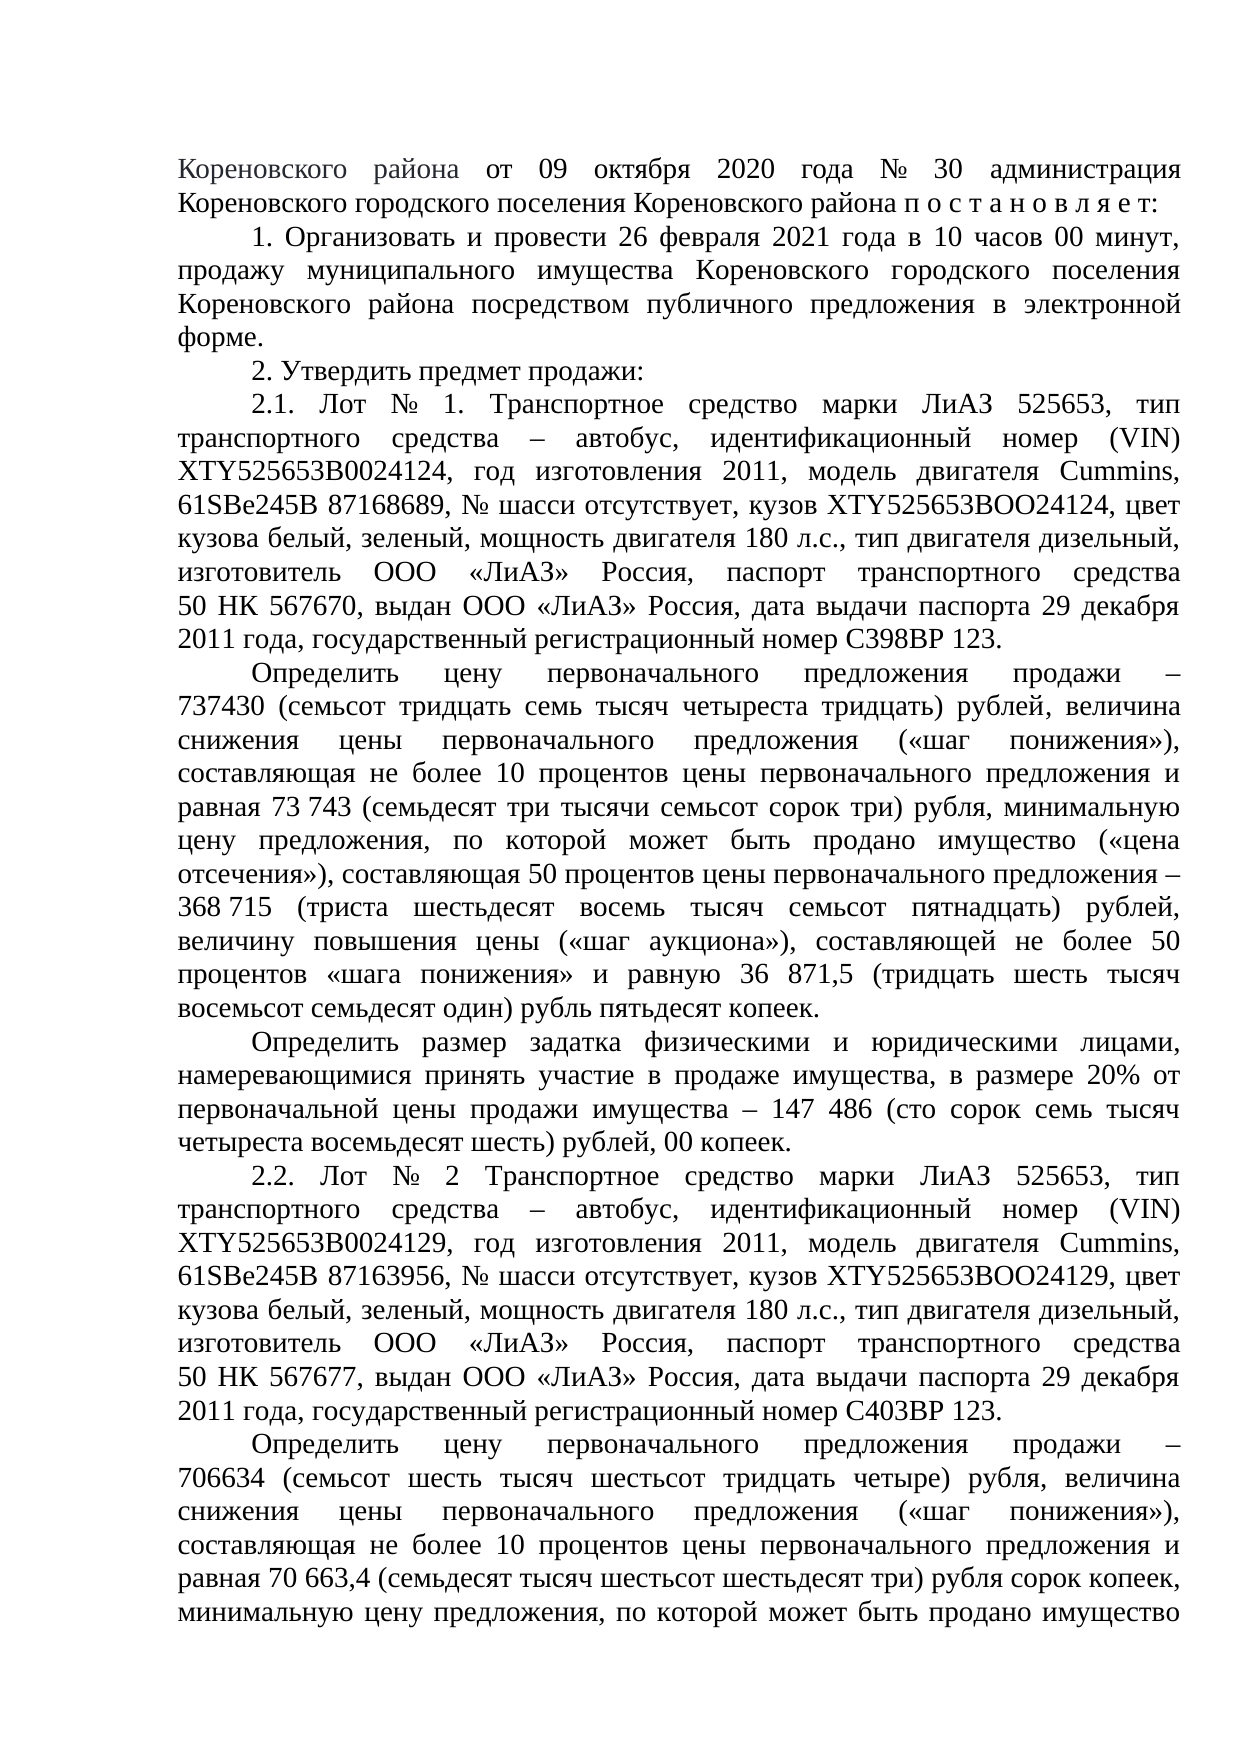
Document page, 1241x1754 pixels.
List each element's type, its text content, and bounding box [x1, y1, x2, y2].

text 2.1. Лот № 1. Транспортное средство марки ЛиАЗ 525653, тип транспортного средства – автобус, идентификационный номер (VIN) XTY525653B0024124, год изготовления 2011, модель двигателя Cummins, 61SBe245B 87168689, № шасси отсутствует, кузов XTY525653BOO24124, цвет кузова белый, зеленый, мощность двигателя 180 л.с., тип двигателя дизельный, изготовитель ООО «ЛиАЗ» Россия, паспорт транспортного средства 50 НК 567670, выдан ООО «ЛиАЗ» Россия, дата выдачи паспорта 29 декабря 2011 года, государственный регистрационный номер С398ВР 123. [177, 386, 1181, 655]
text Определить цену первоначального предложения продажи – 737430 (семьсот тридцать семь тысяч четыреста тридцать) рублей, величина снижения цены первоначального предложения («шаг понижения»), составляющая не более 10 процентов цены первоначального предложения и равная 73 743 (семьдесят три тысячи семьсот сорок три) рубля, минимальную цену предложения, по которой может быть продано имущество («цена отсечения»), составляющая 50 процентов цены первоначального предложения – 368 715 (триста шестьдесят восемь тысяч семьсот пятнадцать) рублей, величину повышения цены («шаг аукциона»), составляющей не более 50 процентов «шага понижения» и равную 36 871,5 (тридцать шесть тысяч восемьсот семьдесят один) рубль пятьдесят копеек. [177, 655, 1181, 1024]
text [177, 1426, 1181, 1627]
text 2.2. Лот № 2 Транспортное средство марки ЛиАЗ 525653, тип транспортного средства – автобус, идентификационный номер (VIN) XTY525653B0024129, год изготовления 2011, модель двигателя Cummins, 61SBe245B 87163956, № шасси отсутствует, кузов XTY525653BOO24129, цвет кузова белый, зеленый, мощность двигателя 180 л.с., тип двигателя дизельный, изготовитель ООО «ЛиАЗ» Россия, паспорт транспортного средства 50 НК 567677, выдан ООО «ЛиАЗ» Россия, дата выдачи паспорта 29 декабря 2011 года, государственный регистрационный номер С403ВР 123. [177, 1158, 1181, 1426]
text 1. Организовать и провести 26 февраля 2021 года в 10 часов 00 минут, продажу муниципального имущества Кореновского городского поселения Кореновского района посредством публичного предложения в электронной форме. [177, 219, 1181, 353]
text 2. Утвердить предмет продажи: [177, 353, 1181, 386]
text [177, 152, 1181, 219]
text Определить размер задатка физическими и юридическими лицами, намеревающимися принять участие в продаже имущества, в размере 20% от первоначальной цены продажи имущества – 147 486 (сто сорок семь тысяч четыреста восемьдесят шесть) рублей, 00 копеек. [177, 1024, 1181, 1158]
